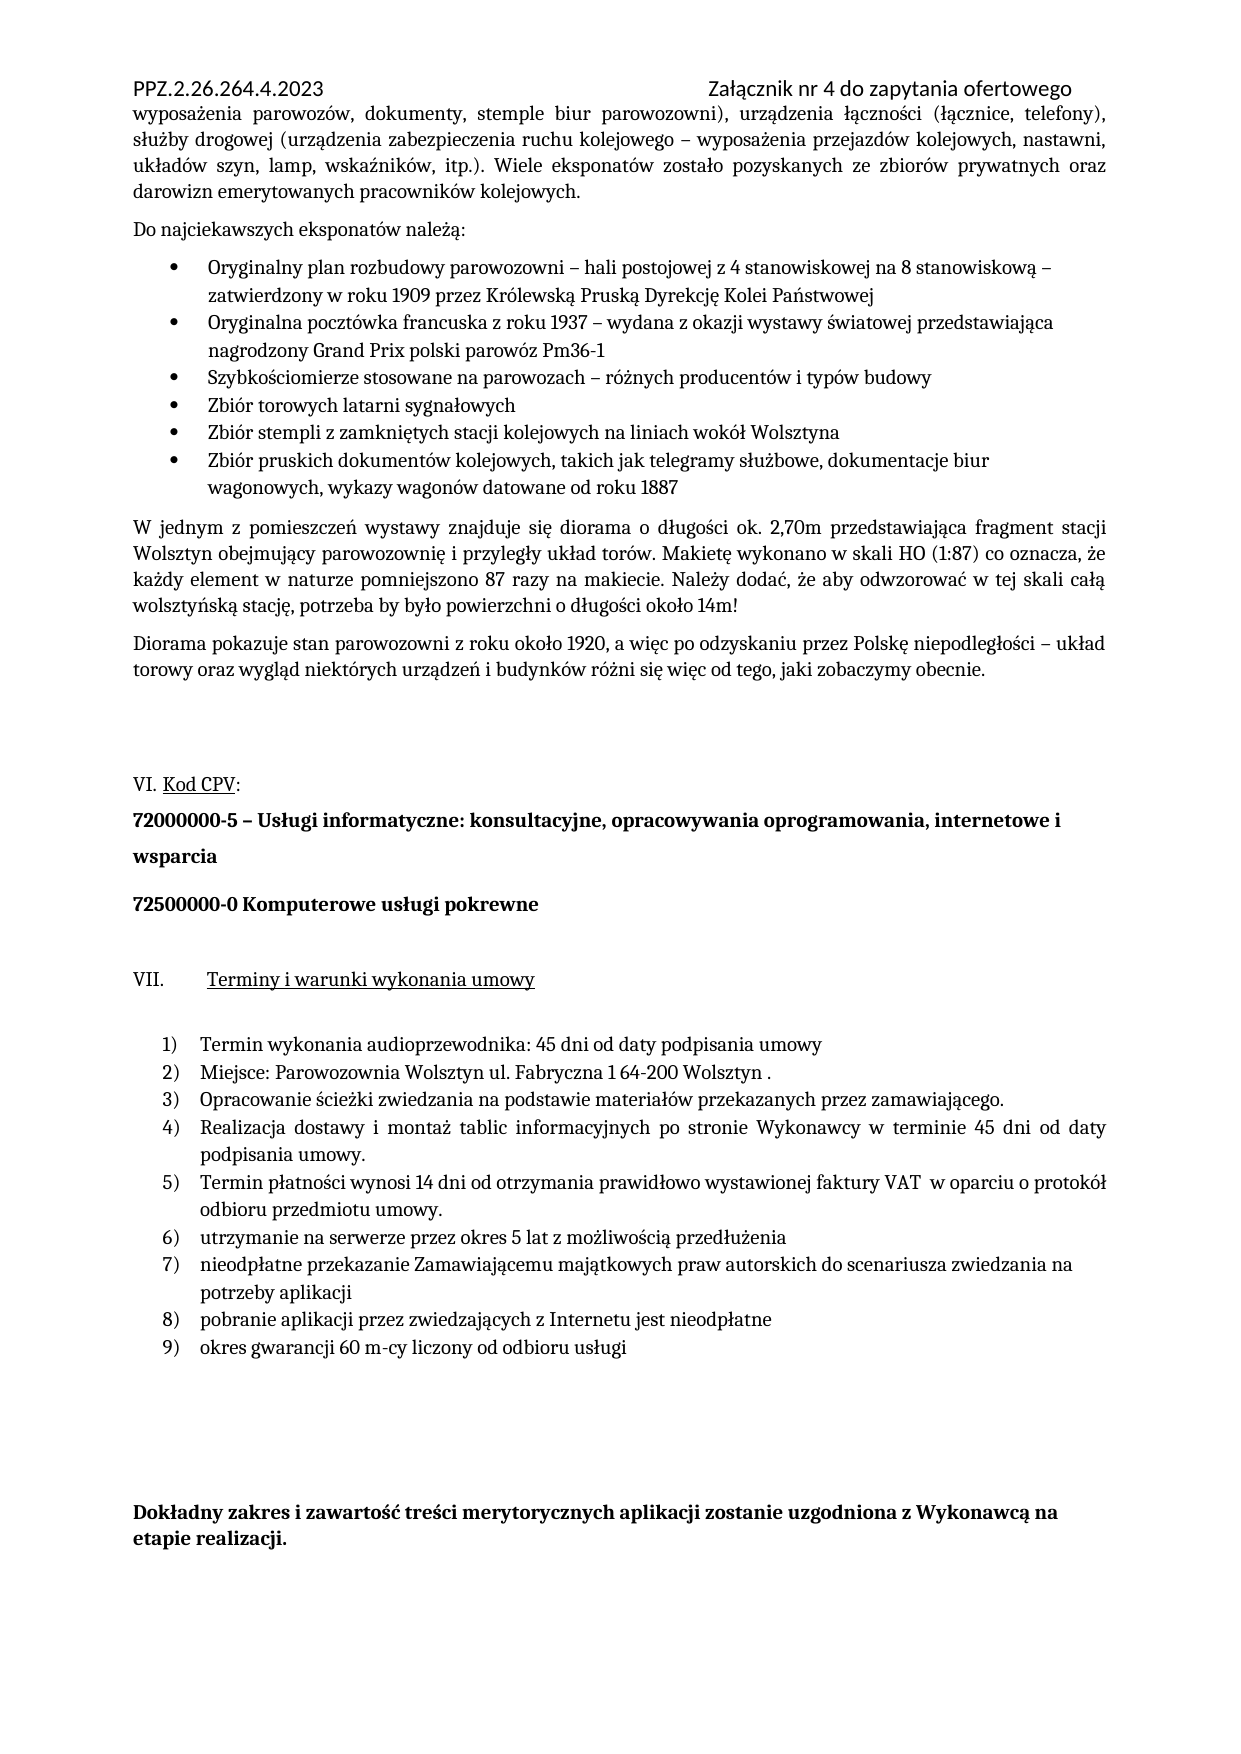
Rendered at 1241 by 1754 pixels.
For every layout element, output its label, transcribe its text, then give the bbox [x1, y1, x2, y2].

list utrzymanie na serwerze przez okres 5 lat z możliwością przedłużenia [162, 1226, 1107, 1249]
list okres gwarancji 60 m-cy liczony od odbioru usługi [162, 1336, 1107, 1359]
list Szybkościomierze stosowane na parowozach – różnych producentów i typów budowy [170, 366, 1107, 390]
list pobranie aplikacji przez zwiedzających z Internetu jest nieodpłatne [162, 1308, 1107, 1332]
list Zbiór pruskich dokumentów kolejowych, takich jak telegramy służbowe, dokumentacje biur wagonowych, wykazy wagonów datowane od roku 1887 [170, 448, 1107, 500]
list Termin płatności wynosi 14 dni od otrzymania prawidłowo wystawionej faktury VAT w oparciu o protokół odbioru przedmiotu umowy. [162, 1171, 1107, 1222]
text Diorama pokazuje stan parowozowni z roku około 1920, a więc po odzyskaniu przez Polskę niepodległości – układ torowy oraz wygląd niektórych urządzeń i budynków różni się więc od tego, jaki zobaczymy obecnie. [133, 632, 1107, 682]
list Oryginalna pocztówka francuska z roku 1937 – wydana z okazji wystawy światowej przedstawiająca nagrodzony Grand Prix polski parowóz Pm36-1 [170, 311, 1107, 362]
text W jednym z pomieszczeń wystawy znajduje się diorama o długości ok. 2,70m przedstawiająca fragment stacji Wolsztyn obejmujący parowozownię i przyległy układ torów. Makietę wykonano w skali HO (1:87) co oznacza, że każdy element w naturze pomniejszono 87 razy na makiecie. Należy dodać, że aby odwzorować w tej skali całą wolsztyńską stację, potrzeba by było powierzchni o długości około 14m! [133, 516, 1107, 617]
list Terminy i warunki wykonania umowy [133, 967, 1107, 991]
text Do najciekawszych eksponatów należą: [133, 218, 1107, 242]
list Zbiór stempli z zamkniętych stacji kolejowych na liniach wokół Wolsztyna [170, 421, 1107, 445]
text 72500000-0 Komputerowe usługi pokrewne [133, 893, 1107, 917]
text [133, 102, 1107, 203]
list Opracowanie ścieżki zwiedzania na podstawie materiałów przekazanych przez zamawiającego. [162, 1088, 1107, 1112]
list Termin wykonania audioprzewodnika: 45 dni od daty podpisania umowy [162, 1033, 1107, 1057]
text Dokładny zakres i zawartość treści merytorycznych aplikacji zostanie uzgodniona z Wykonawcą na etapie realizacji. [133, 1501, 1107, 1550]
list Zbiór torowych latarni sygnałowych [170, 393, 1107, 417]
list Oryginalny plan rozbudowy parowozowni – hali postojowej z 4 stanowiskowej na 8 stanowiskową – zatwierdzony w roku 1909 przez Królewską Pruską Dyrekcję Kolei Państwowej [170, 256, 1107, 307]
list Kod CPV: [133, 773, 1107, 797]
list nieodpłatne przekazanie Zamawiającemu majątkowych praw autorskich do scenariusza zwiedzania na potrzeby aplikacji [162, 1253, 1107, 1304]
text 72000000-5 – Usługi informatyczne: konsultacyjne, opracowywania oprogramowania, internetowe i wsparcia [133, 809, 1107, 868]
list Realizacja dostawy i montaż tablic informacyjnych po stronie Wykonawcy w terminie 45 dni od daty podpisania umowy. [162, 1116, 1107, 1167]
list Miejsce: Parowozownia Wolsztyn ul. Fabryczna 1 64-200 Wolsztyn . [162, 1061, 1107, 1084]
